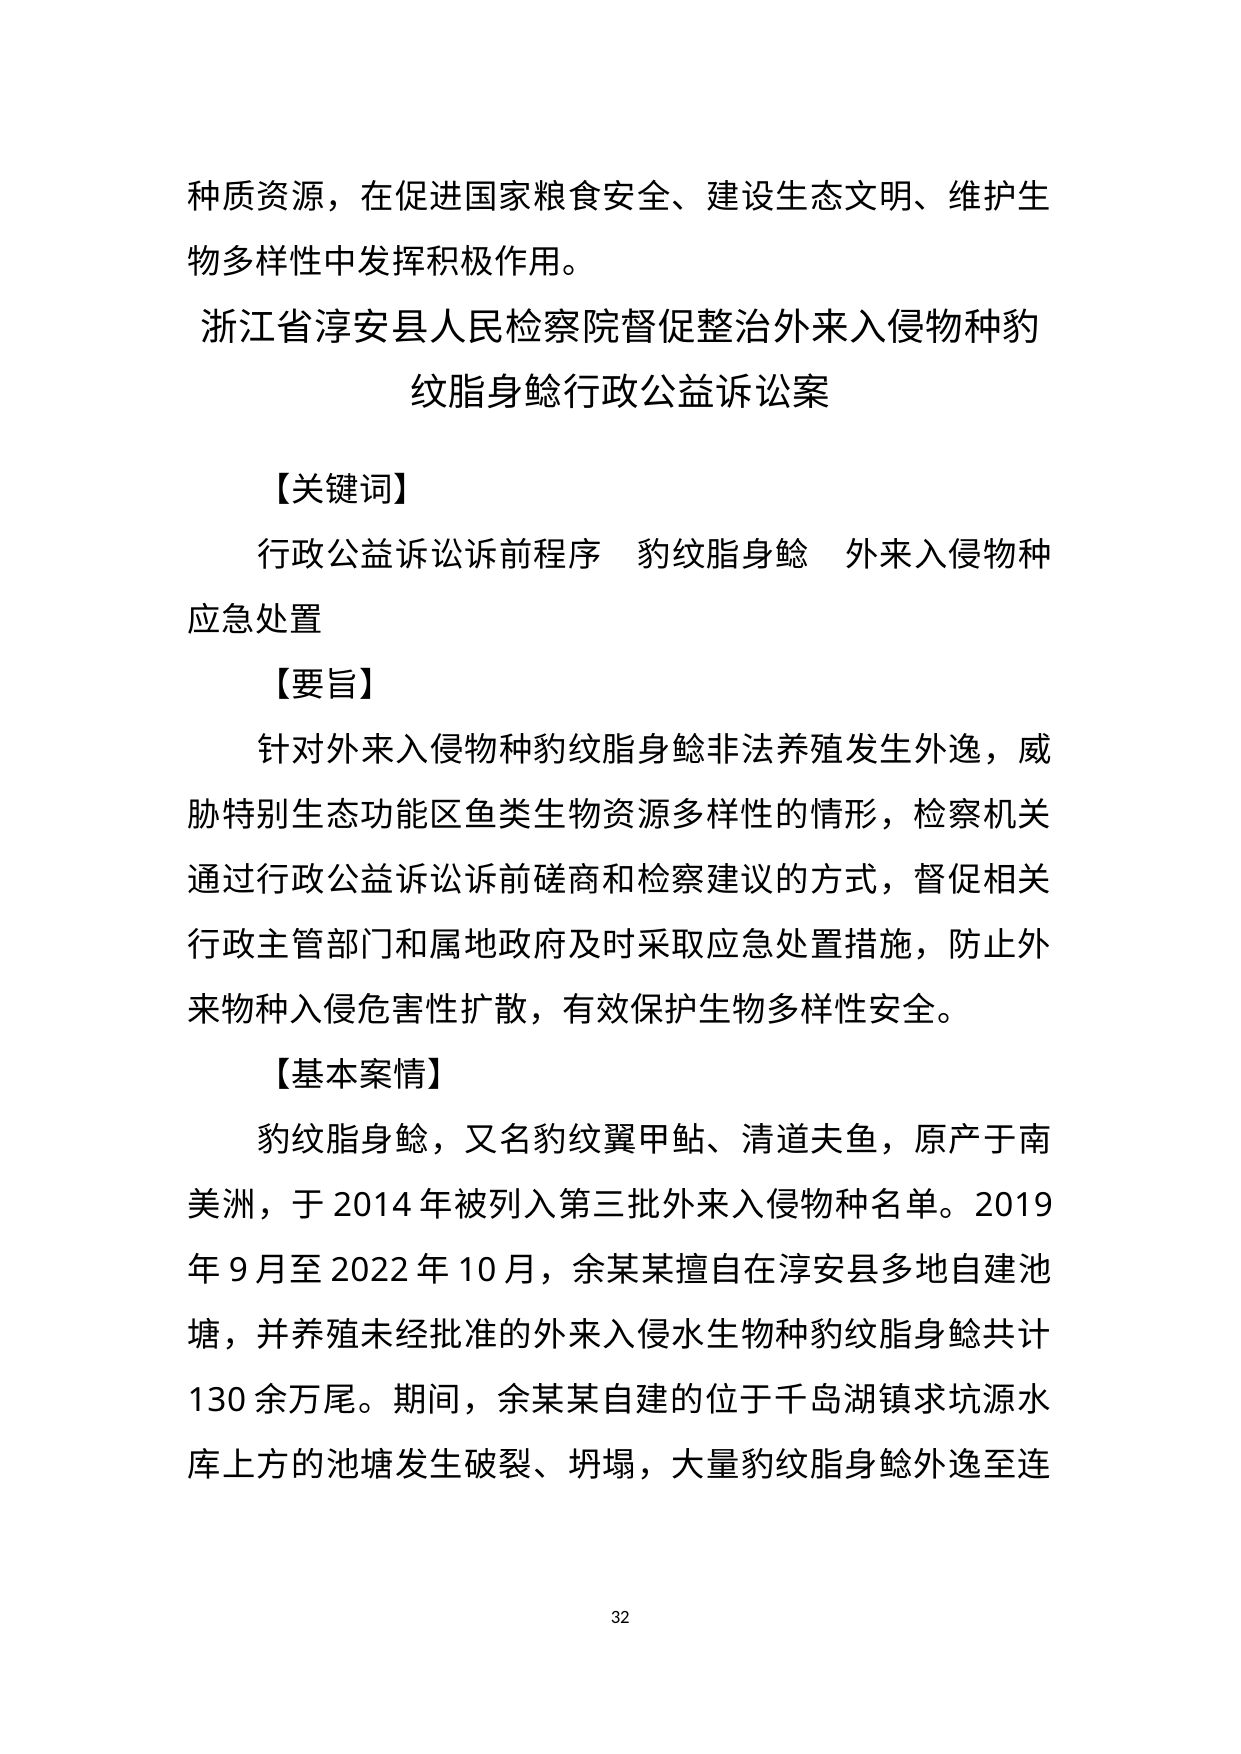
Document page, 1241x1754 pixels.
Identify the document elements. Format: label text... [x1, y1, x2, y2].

text 【要旨】 [187, 649, 1053, 714]
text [187, 162, 1053, 292]
text 行政公益诉讼诉前程序 豹纹脂身鲶 外来入侵物种 应急处置 [187, 519, 1053, 649]
text 浙江省淳安县人民检察院督促整治外来入侵物种豹纹脂身鲶行政公益诉讼案 [197, 292, 1043, 422]
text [187, 1104, 1053, 1494]
text 针对外来入侵物种豹纹脂身鲶非法养殖发生外逸，威胁特别生态功能区鱼类生物资源多样性的情形，检察机关通过行政公益诉讼诉前磋商和检察建议的方式，督促相关行政主管部门和属地政府及时采取应急处置措施，防止外来物种入侵危害性扩散，有效保护生物多样性安全。 [187, 714, 1053, 1039]
text 【关键词】 [187, 454, 1053, 519]
text 【基本案情】 [187, 1039, 1053, 1104]
